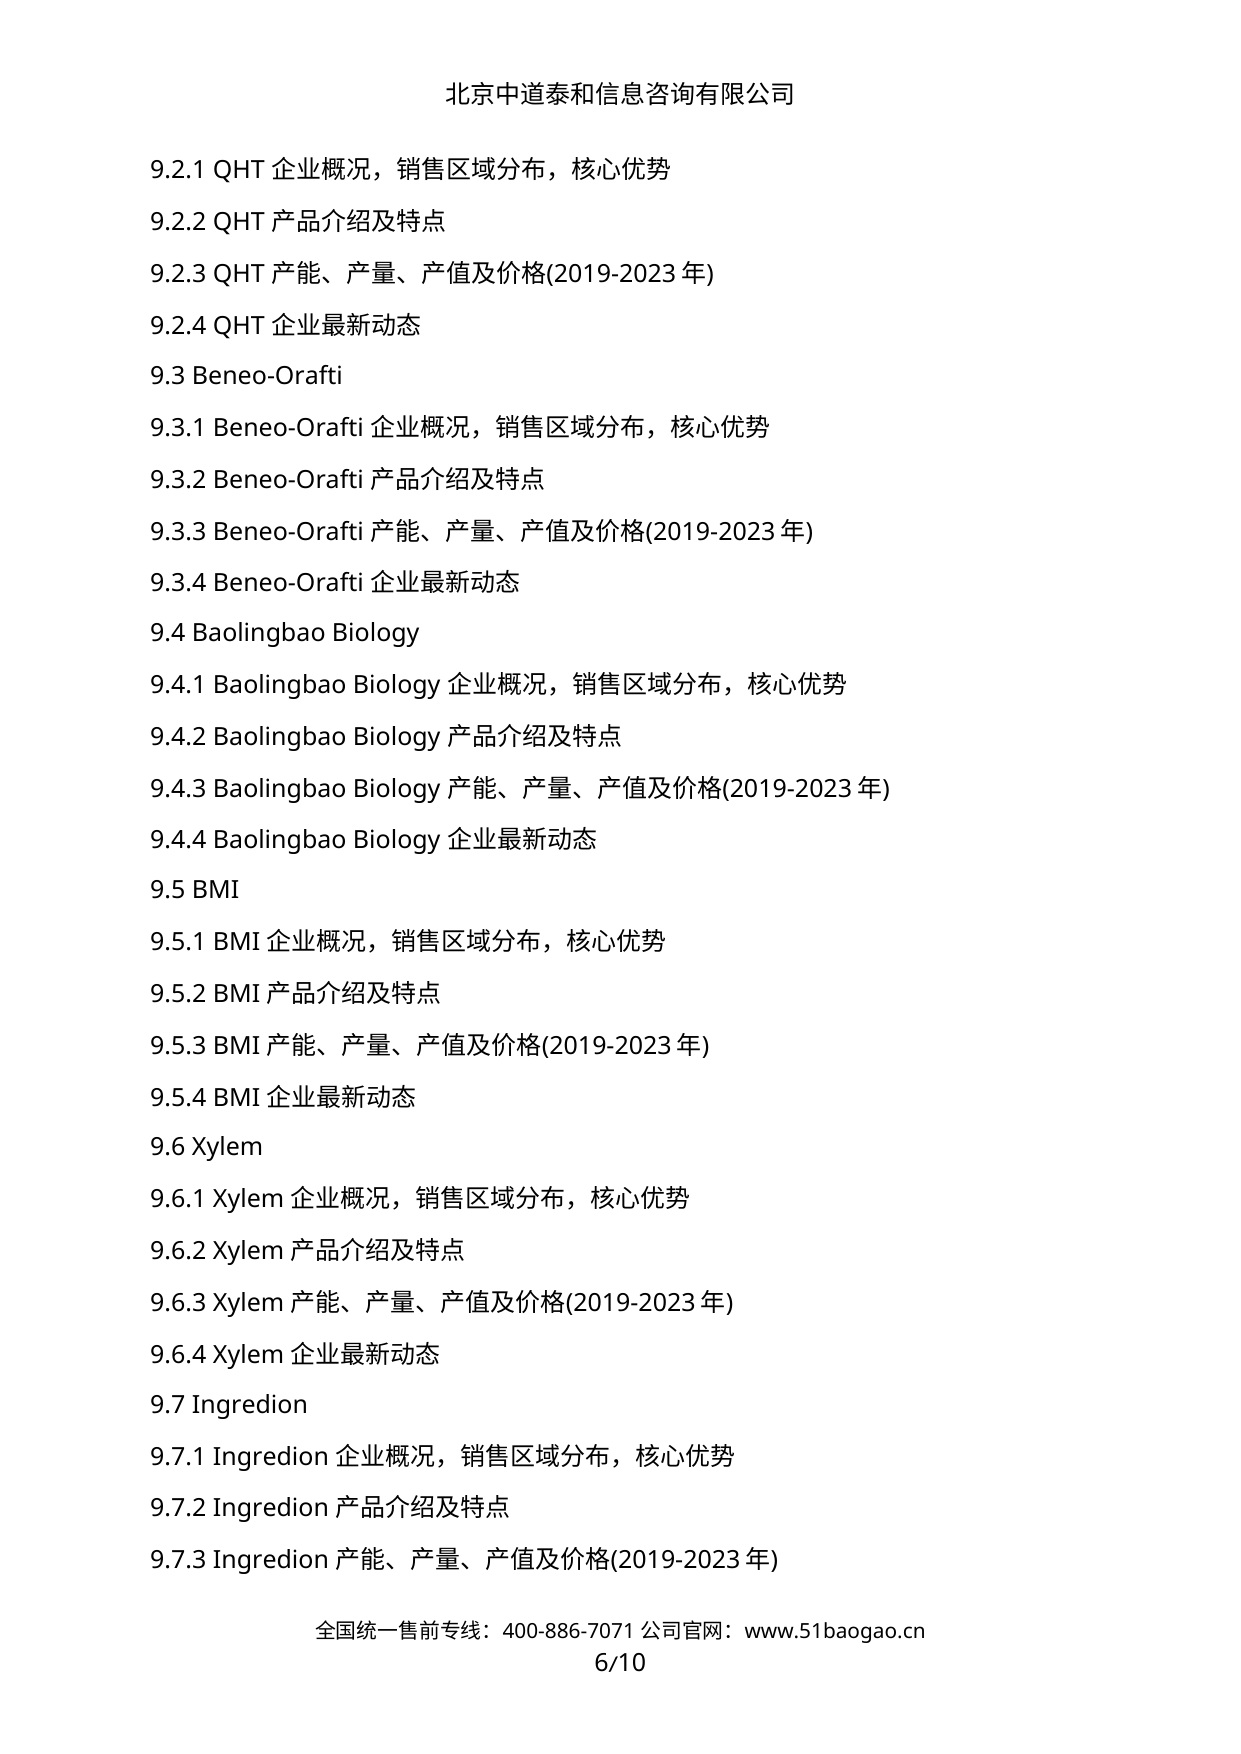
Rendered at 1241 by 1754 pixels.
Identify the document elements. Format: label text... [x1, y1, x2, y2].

text 9.6.2 Xylem 产品介绍及特点 [150, 1231, 1090, 1267]
text 9.5.2 BMI 产品介绍及特点 [150, 973, 1090, 1010]
text 9.5 BMI [150, 872, 1090, 906]
text 9.5.4 BMI 企业最新动态 [150, 1077, 1090, 1113]
text 9.4.2 Baolingbao Biology 产品介绍及特点 [150, 716, 1090, 752]
text 9.6 Xylem [150, 1129, 1090, 1163]
text 9.6.3 Xylem 产能、产量、产值及价格(2019-2023年) [150, 1282, 1090, 1319]
text 9.7.3 Ingredion 产能、产量、产值及价格(2019-2023年) [150, 1540, 1090, 1576]
text 9.3 Beneo-Orafti [150, 357, 1090, 392]
text 9.2.4 QHT 企业最新动态 [150, 306, 1090, 342]
text 9.3.1 Beneo-Orafti 企业概况，销售区域分布，核心优势 [150, 407, 1090, 443]
text 9.4.1 Baolingbao Biology 企业概况，销售区域分布，核心优势 [150, 664, 1090, 701]
text 9.2.2 QHT 产品介绍及特点 [150, 202, 1090, 238]
text 9.4 Baolingbao Biology [150, 615, 1090, 649]
text 9.3.4 Beneo-Orafti 企业最新动态 [150, 563, 1090, 599]
text 9.4.3 Baolingbao Biology 产能、产量、产值及价格(2019-2023年) [150, 768, 1090, 804]
text 9.6.1 Xylem 企业概况，销售区域分布，核心优势 [150, 1179, 1090, 1215]
text 9.2.1 QHT 企业概况，销售区域分布，核心优势 [150, 150, 1090, 186]
text 9.4.4 Baolingbao Biology 企业最新动态 [150, 820, 1090, 856]
text 9.2.3 QHT 产能、产量、产值及价格(2019-2023年) [150, 254, 1090, 290]
text 9.5.1 BMI 企业概况，销售区域分布，核心优势 [150, 922, 1090, 958]
text 9.3.2 Beneo-Orafti 产品介绍及特点 [150, 459, 1090, 495]
text 9.5.3 BMI 产能、产量、产值及价格(2019-2023年) [150, 1025, 1090, 1062]
text 9.6.4 Xylem 企业最新动态 [150, 1334, 1090, 1371]
text 9.7.2 Ingredion 产品介绍及特点 [150, 1488, 1090, 1524]
text 9.3.3 Beneo-Orafti 产能、产量、产值及价格(2019-2023年) [150, 511, 1090, 547]
text 9.7 Ingredion [150, 1386, 1090, 1420]
text 9.7.1 Ingredion 企业概况，销售区域分布，核心优势 [150, 1436, 1090, 1472]
